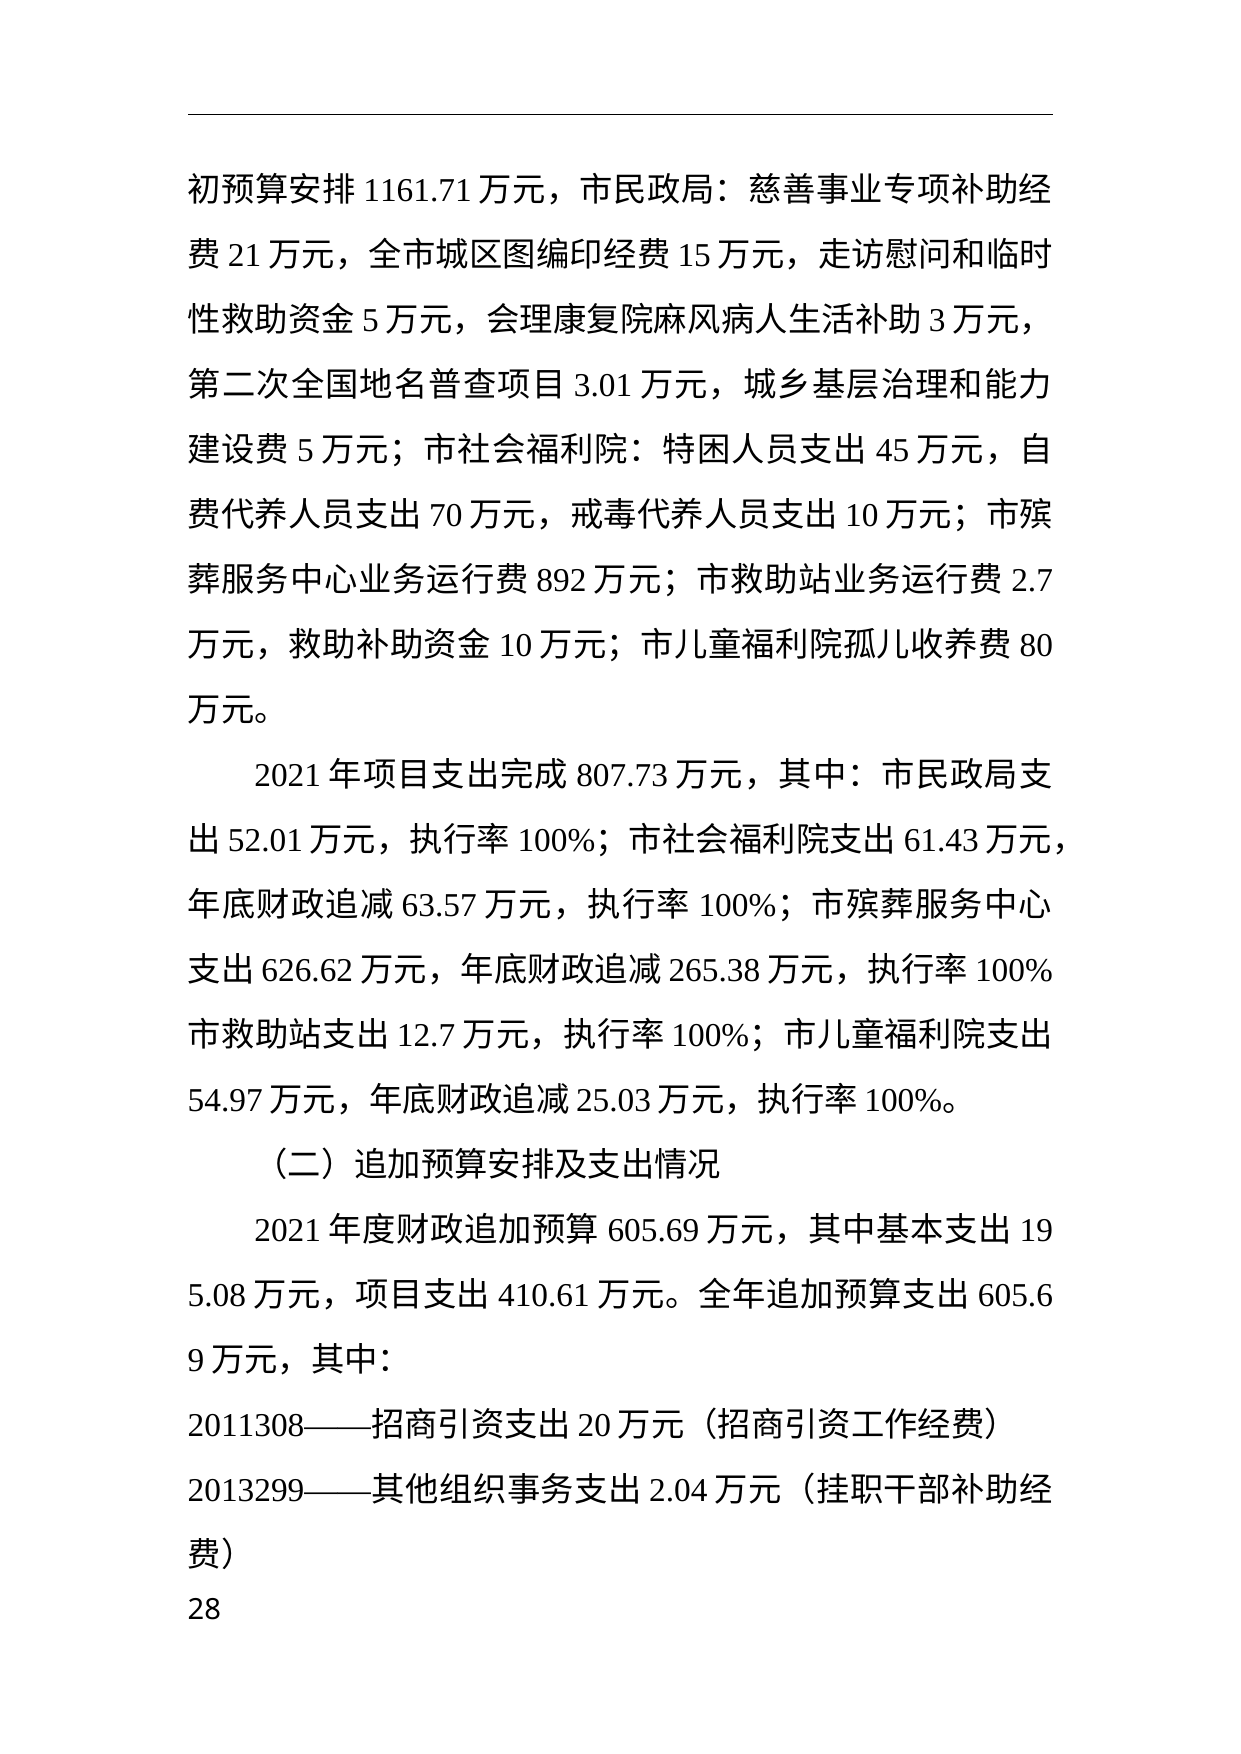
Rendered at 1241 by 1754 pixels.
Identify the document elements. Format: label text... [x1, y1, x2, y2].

text （二）追加预算安排及支出情况 [187, 1129, 1053, 1194]
text 2021年度财政追加预算605.69万元，其中基本支出195.08万元，项目支出410.61万元。全年追加预算支出605.69万元，其中： [187, 1194, 1053, 1389]
text 2013299——其他组织事务支出2.04万元（挂职干部补助经费） [187, 1454, 1053, 1584]
text 2021年项目支出完成807.73万元，其中：市民政局支出52.01万元，执行率100%；市社会福利院支出61.43万元，年底财政追减63.57万元，执行率100%；市殡葬服务中心支出626.62万元，年底财政追减265.38万元，执行率100%；市救助站支出12.7万元，执行率100%；市儿童福利院支出54.97万元，年底财政追减25.03万元，执行率100%。 [187, 739, 1053, 1129]
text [187, 154, 1053, 739]
text 2011308——招商引资支出20万元（招商引资工作经费） [187, 1389, 1053, 1454]
